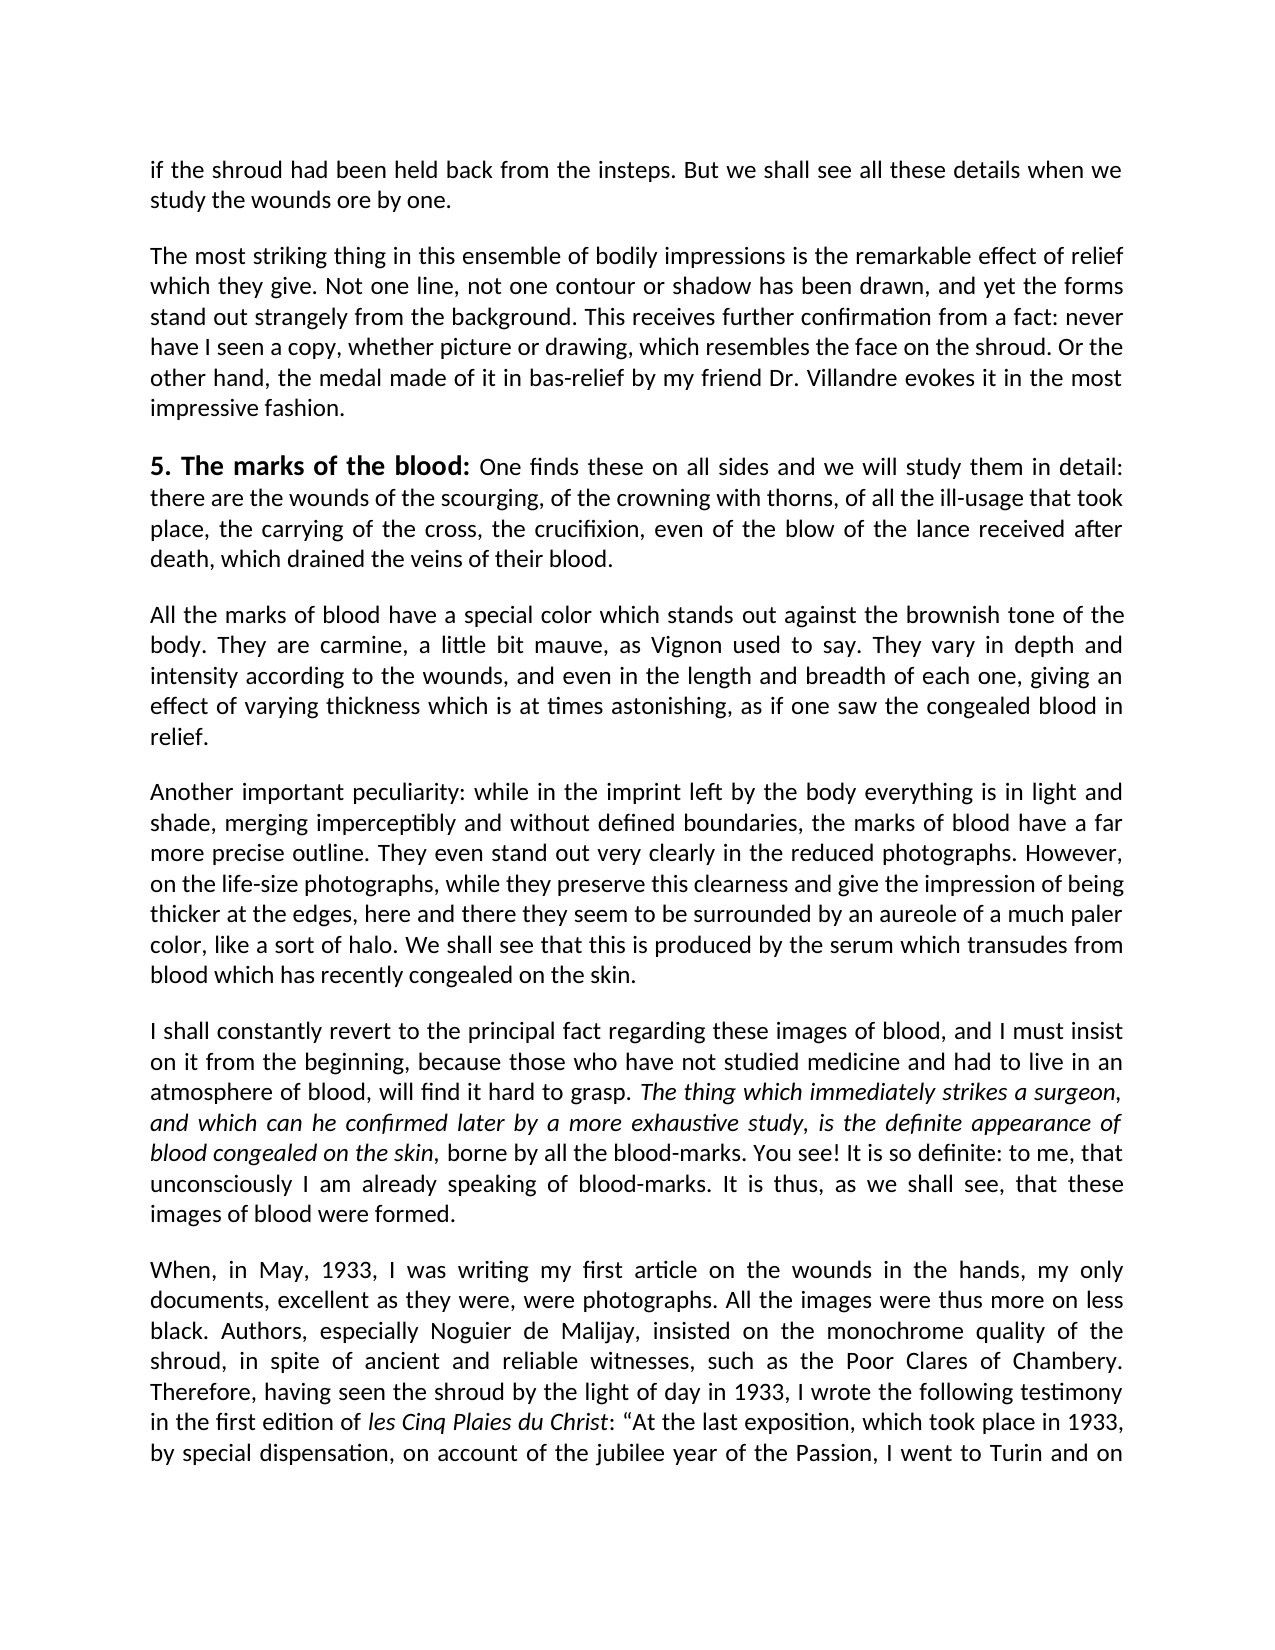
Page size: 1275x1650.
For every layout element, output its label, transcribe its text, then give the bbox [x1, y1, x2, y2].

text 5. The marks of the blood: One finds these on all sides and we will study them in detail: there are the wounds of the scourging, of the crowning with thorns, of all the ill-usage that took place, the carrying of the cross, the crucifixion, even of the blow of the lance received after death, which drained the veins of their blood. [150, 448, 1125, 574]
text All the marks of blood have a special color which stands out against the brownish tone of the body. They are carmine, a little bit mauve, as Vignon used to say. They vary in depth and intensity according to the wounds, and even in the length and breadth of each one, giving an effect of varying thickness which is at times astonishing, as if one saw the congealed blood in relief. [150, 599, 1125, 751]
text Another important peculiarity: while in the imprint left by the body everything is in light and shade, merging imperceptibly and without defined boundaries, the marks of blood have a far more precise outline. They even stand out very clearly in the reduced photographs. However, on the life-size photographs, while they preserve this clearness and give the impression of being thicker at the edges, here and there they seem to be surrounded by an aureole of a much paler color, like a sort of halo. We shall see that this is produced by the serum which transudes from blood which has recently congealed on the skin. [150, 776, 1125, 990]
text I shall constantly revert to the principal fact regarding these images of blood, and I must insist on it from the beginning, because those who have not studied medicine and had to live in an atmosphere of blood, will find it hard to grasp. The thing which immediately strikes a surgeon, and which can he confirmed later by a more exhaustive study, is the definite appearance of blood congealed on the skin, borne by all the blood-marks. You see! It is so definite: to me, that unconsciously I am already speaking of blood-marks. It is thus, as we shall see, that these images of blood were formed. [150, 1015, 1125, 1229]
text The most striking thing in this ensemble of bodily impressions is the remarkable effect of relief which they give. Not one line, not one contour or shadow has been drawn, and yet the forms stand out strangely from the background. This receives further confirmation from a fact: never have I seen a copy, whether picture or drawing, which resembles the face on the shroud. Or the other hand, the medal made of it in bas-relief by my friend Dr. Villandre evokes it in the most impressive fashion. [150, 240, 1125, 423]
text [150, 154, 1125, 215]
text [150, 1254, 1125, 1467]
